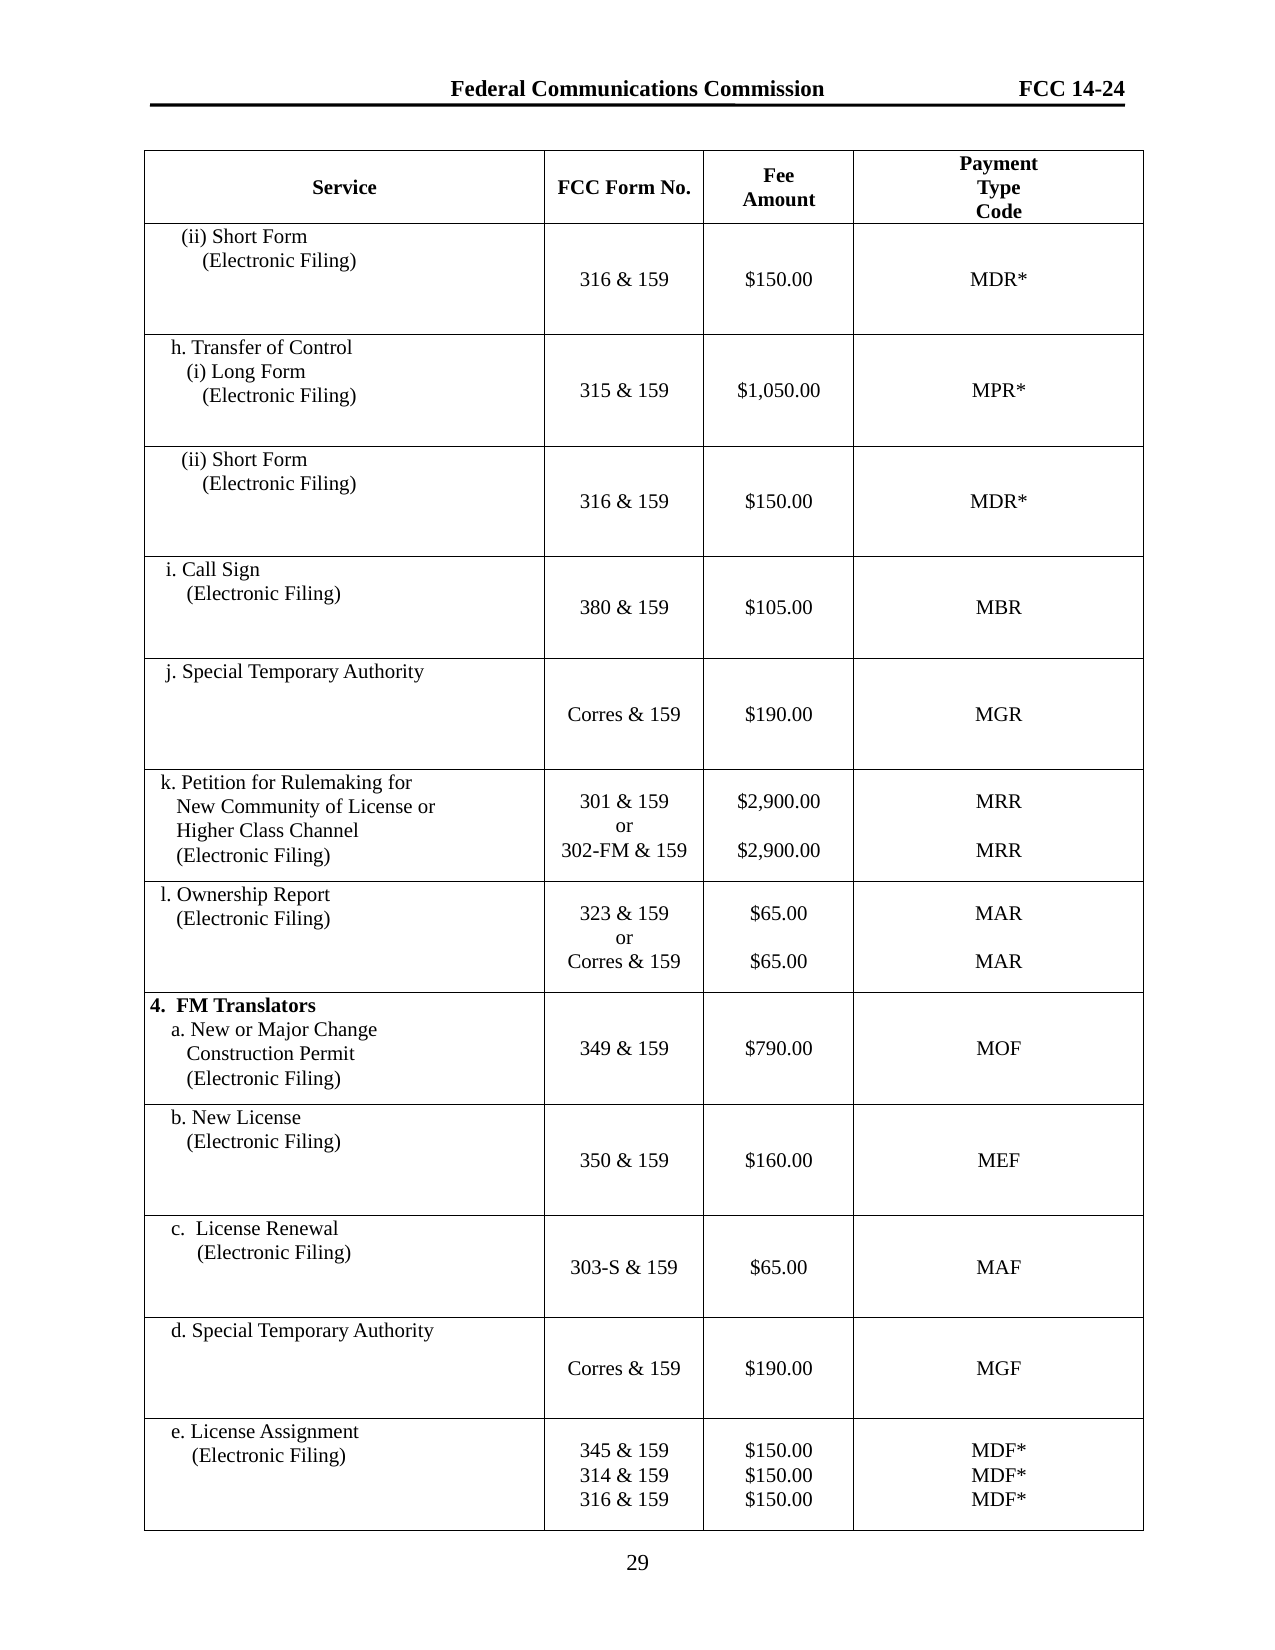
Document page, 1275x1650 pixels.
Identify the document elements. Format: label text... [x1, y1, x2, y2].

table_cell 380 & 159 [545, 557, 703, 658]
table_cell h. Transfer of Control (i) Long Form (Electronic Filing) [145, 335, 544, 446]
table_header Fee Amount [704, 151, 853, 223]
table_cell MGR [854, 659, 1143, 769]
table_cell Corres & 159 [545, 659, 703, 769]
table_cell $65.00 [704, 1216, 853, 1317]
table_cell (ii) Short Form (Electronic Filing) [145, 447, 544, 556]
table_header FCC Form No. [545, 151, 703, 223]
table_cell l. Ownership Report (Electronic Filing) [145, 882, 544, 992]
table_cell $160.00 [704, 1105, 853, 1215]
table_cell d. Special Temporary Authority [145, 1318, 544, 1418]
table_cell $1,050.00 [704, 335, 853, 446]
table_cell MDF* MDF* MDF* [854, 1419, 1143, 1530]
table_cell MBR [854, 557, 1143, 658]
table_cell MAF [854, 1216, 1143, 1317]
table_cell 350 & 159 [545, 1105, 703, 1215]
table_cell $150.00 $150.00 $150.00 [704, 1419, 853, 1530]
table_cell 4. FM Translators a. New or Major Change Construction Permit (Electronic Filing) [145, 993, 544, 1104]
table_cell e. License Assignment (Electronic Filing) [145, 1419, 544, 1530]
table_cell 345 & 159 314 & 159 316 & 159 [545, 1419, 703, 1530]
table_cell $190.00 [704, 1318, 853, 1418]
table_cell $150.00 [704, 447, 853, 556]
table_cell 323 & 159 or Corres & 159 [545, 882, 703, 992]
table_cell MDR* [854, 447, 1143, 556]
table_cell Corres & 159 [545, 1318, 703, 1418]
table_cell 315 & 159 [545, 335, 703, 446]
table_cell MOF [854, 993, 1143, 1104]
table_cell $190.00 [704, 659, 853, 769]
table_cell 349 & 159 [545, 993, 703, 1104]
table_header Service [145, 151, 544, 223]
table_cell (ii) Short Form (Electronic Filing) [145, 224, 544, 334]
table_cell 316 & 159 [545, 447, 703, 556]
table_cell MAR MAR [854, 882, 1143, 992]
table_cell $150.00 [704, 224, 853, 334]
table_cell 316 & 159 [545, 224, 703, 334]
table_cell 303-S & 159 [545, 1216, 703, 1317]
table_cell k. Petition for Rulemaking for New Community of License or Higher Class Channel (Electronic Filing) [145, 770, 544, 881]
table_cell MEF [854, 1105, 1143, 1215]
table_cell $790.00 [704, 993, 853, 1104]
table_cell $105.00 [704, 557, 853, 658]
table_cell MDR* [854, 224, 1143, 334]
table_cell MRR MRR [854, 770, 1143, 881]
table_cell MGF [854, 1318, 1143, 1418]
table_cell j. Special Temporary Authority [145, 659, 544, 769]
table_cell i. Call Sign (Electronic Filing) [145, 557, 544, 658]
table_cell 301 & 159 or 302-FM & 159 [545, 770, 703, 881]
table_cell $2,900.00 $2,900.00 [704, 770, 853, 881]
table_cell c. License Renewal (Electronic Filing) [145, 1216, 544, 1317]
table_header Payment Type Code [854, 151, 1143, 223]
table_cell b. New License (Electronic Filing) [145, 1105, 544, 1215]
table_cell MPR* [854, 335, 1143, 446]
table_cell $65.00 $65.00 [704, 882, 853, 992]
